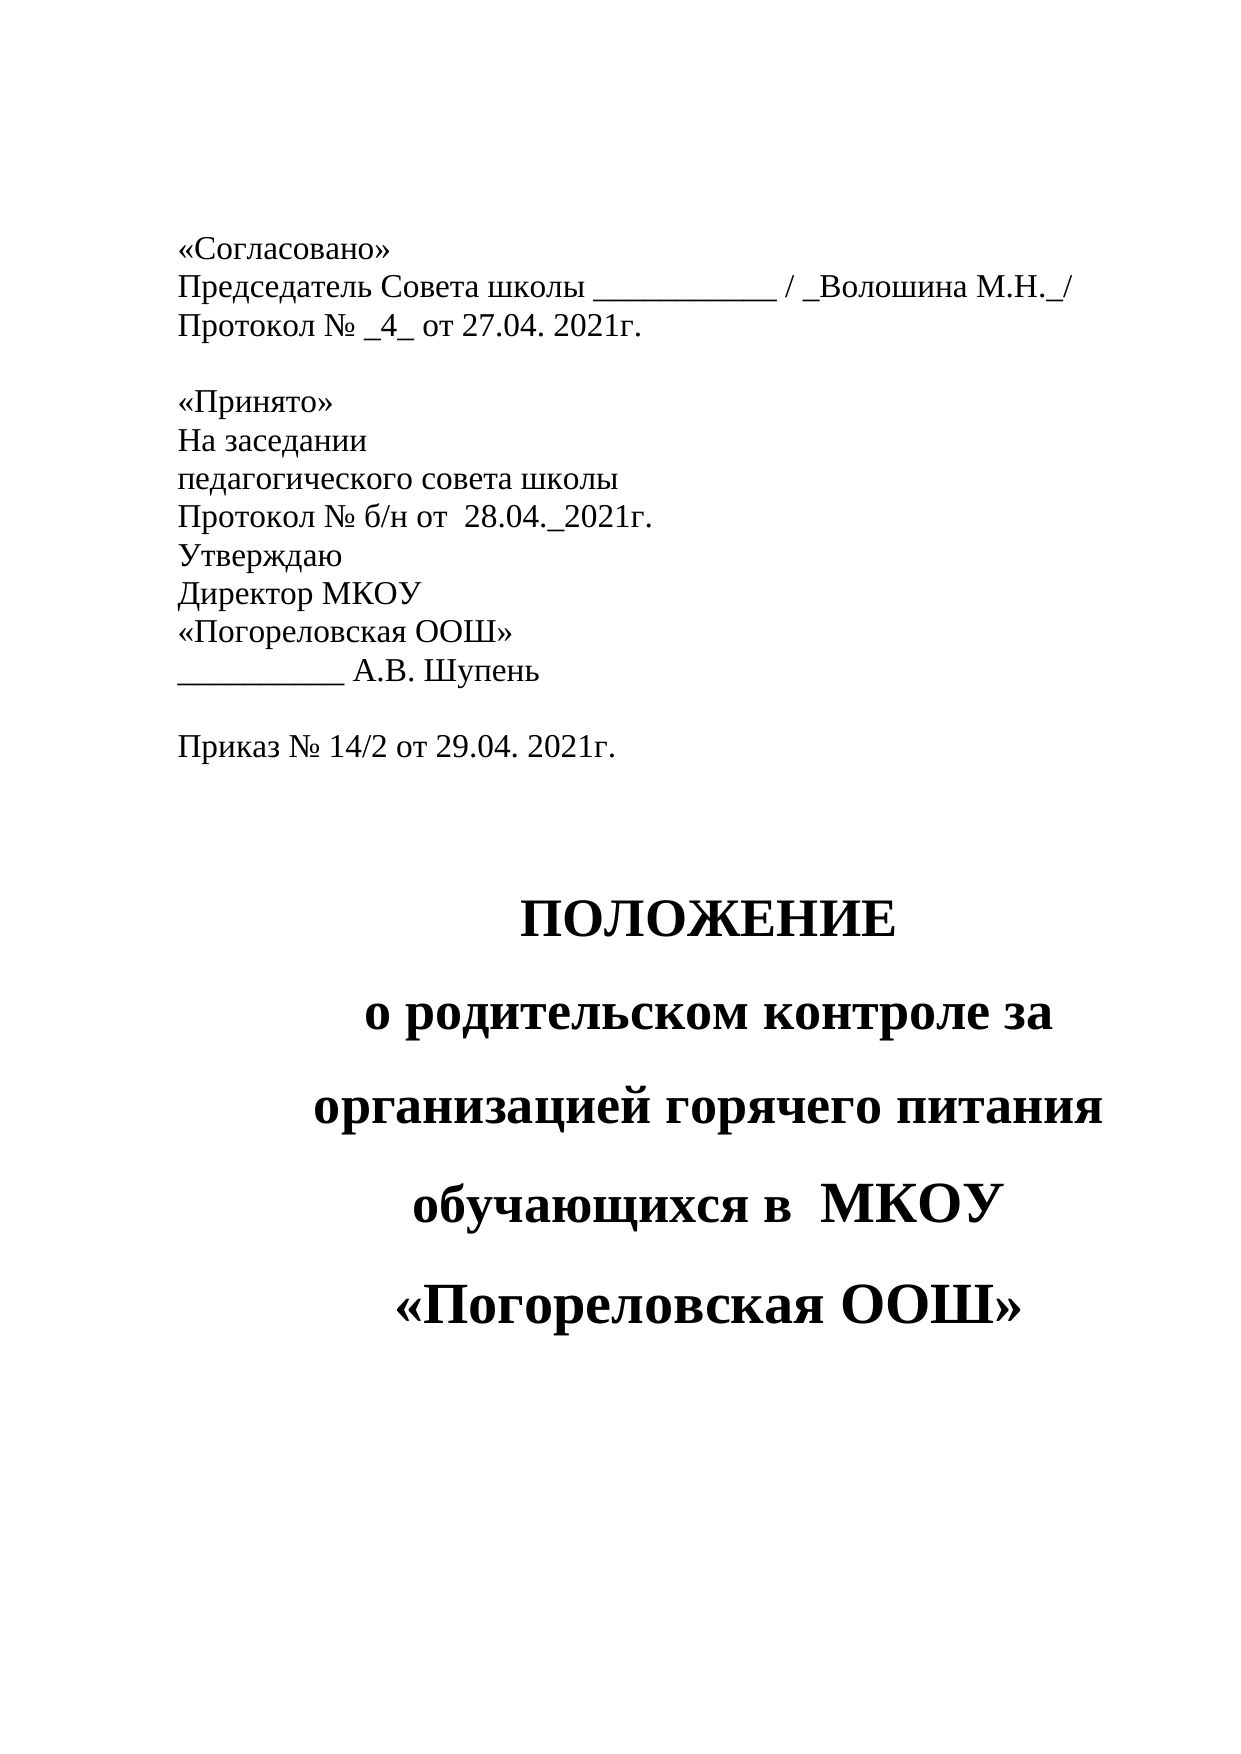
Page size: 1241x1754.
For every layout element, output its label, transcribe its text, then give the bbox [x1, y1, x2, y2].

text Председатель Совета школы ___________ / _Волошина М.Н._/ [177, 266, 1152, 305]
text __________ А.В. Шупень [177, 650, 1152, 688]
text «Погореловская ООШ» [177, 611, 1152, 650]
text На заседании [177, 420, 1152, 458]
text педагогического совета школы [177, 458, 1152, 496]
text «Принято» [177, 381, 1152, 420]
text Директор МКОУ [177, 573, 1152, 611]
text Протокол № _4_ от 27.04. 2021г. [177, 305, 1152, 343]
text «Согласовано» [177, 228, 1152, 266]
text Утверждаю [177, 535, 1152, 573]
text ПОЛОЖЕНИЕ [266, 886, 1152, 948]
text Протокол № б/н от 28.04._2021г. [177, 496, 1152, 535]
text Приказ № 14/2 от 29.04. 2021г. [177, 726, 1152, 765]
text о родительском контроле за организацией горячего питания обучающихся в МКОУ «Погореловская ООШ» [266, 979, 1152, 1336]
